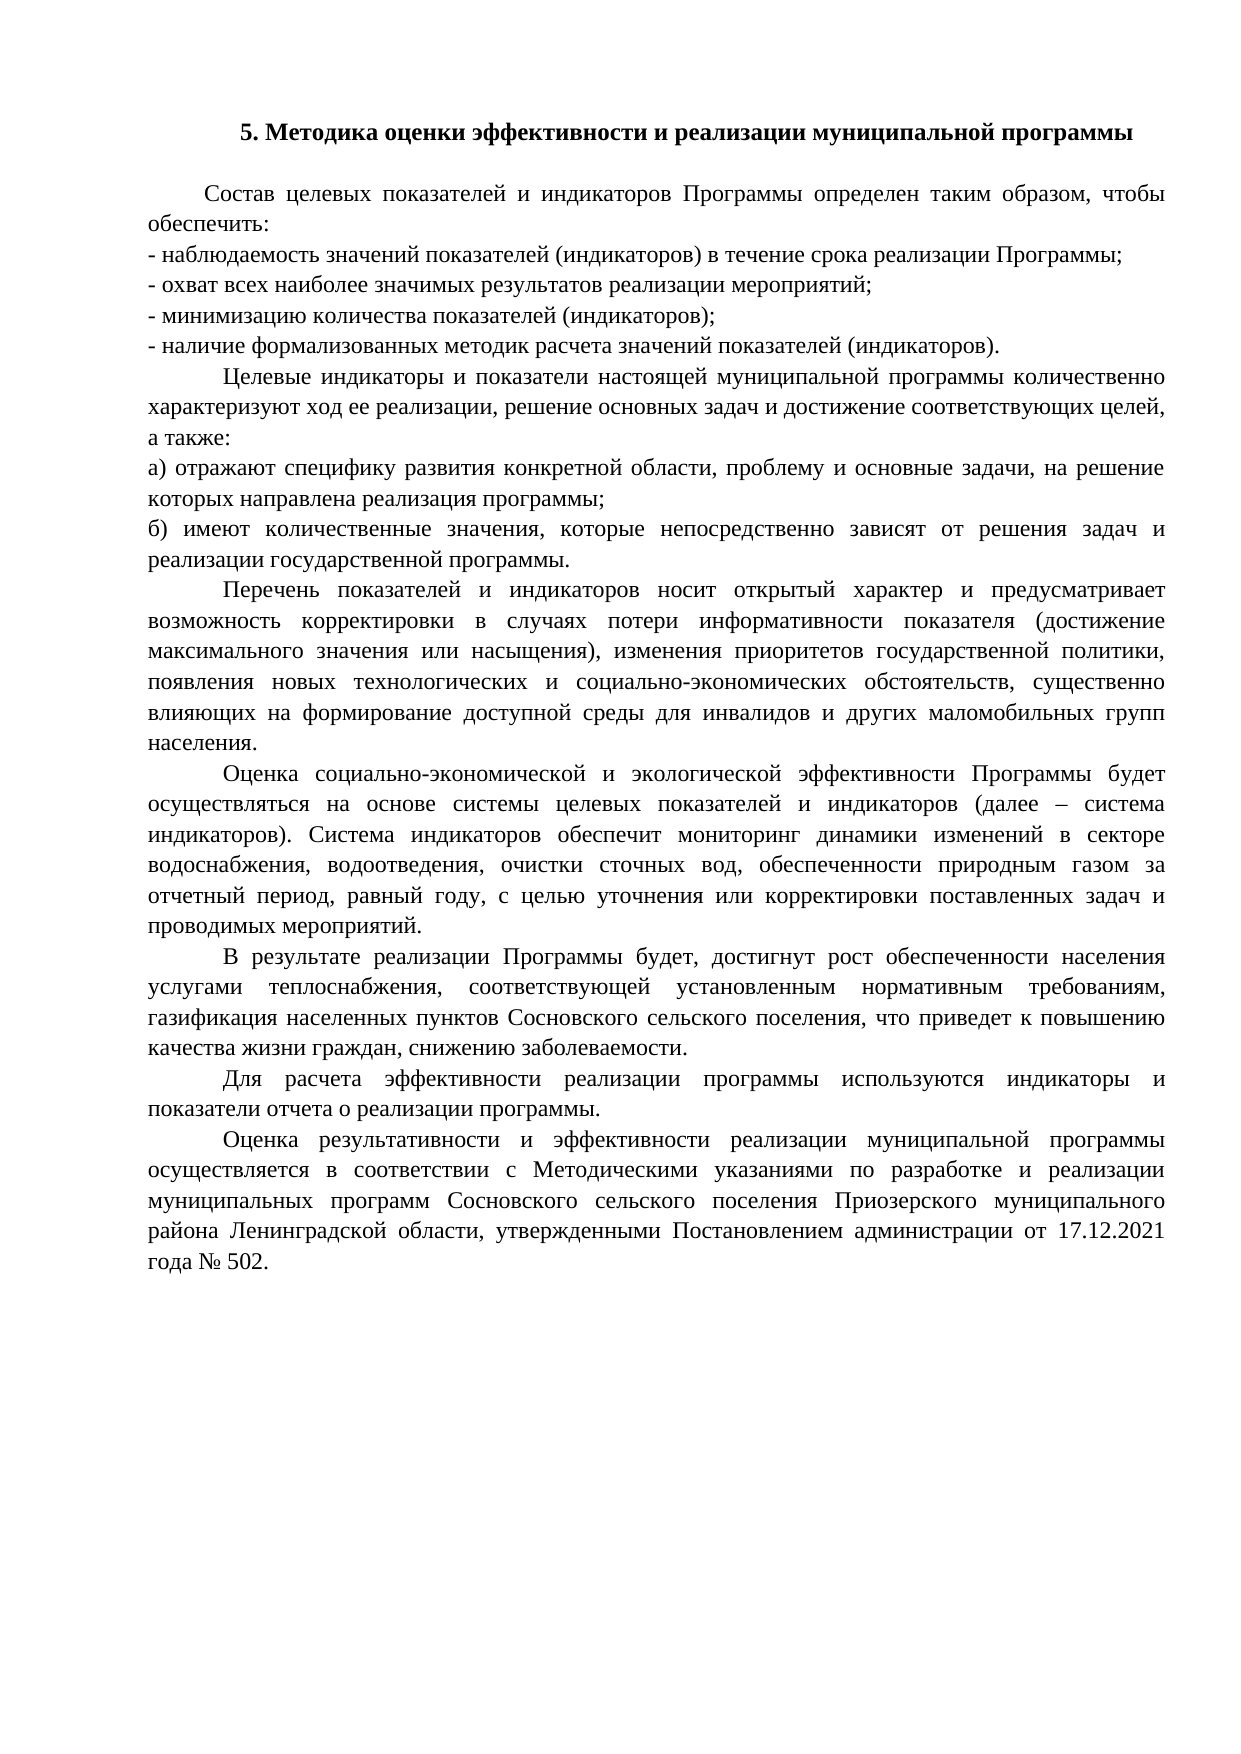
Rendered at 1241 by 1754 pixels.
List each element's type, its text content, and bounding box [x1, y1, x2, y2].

text Оценка результативности и эффективности реализации муниципальной программы осуществляется в соответствии с Методическими указаниями по разработке и реализации муниципальных программ Сосновского сельского поселения Приозерского муниципального района Ленинградской области, утвержденными Постановлением администрации от 17.12.2021 года № 502. [148, 1122, 1167, 1274]
text - наличие формализованных методик расчета значений показателей (индикаторов). [148, 328, 1167, 359]
text Целевые индикаторы и показатели настоящей муниципальной программы количественно характеризуют ход ее реализации, решение основных задач и достижение соответствующих целей, а также: [148, 359, 1167, 451]
text - минимизацию количества показателей (индикаторов); [148, 298, 1167, 328]
text В результате реализации Программы будет, достигнут рост обеспеченности населения услугами теплоснабжения, соответствующей установленным нормативным требованиям, газификация населенных пунктов Сосновского сельского поселения, что приведет к повышению качества жизни граждан, снижению заболеваемости. [148, 939, 1167, 1061]
text - наблюдаемость значений показателей (индикаторов) в течение срока реализации Программы; [148, 237, 1167, 267]
text Состав целевых показателей и индикаторов Программы определен таким образом, чтобы обеспечить: [148, 176, 1167, 237]
text а) отражают специфику развития конкретной области, проблему и основные задачи, на решение которых направлена реализация программы; [148, 451, 1167, 512]
text Перечень показателей и индикаторов носит открытый характер и предусматривает возможность корректировки в случаях потери информативности показателя (достижение максимального значения или насыщения), изменения приоритетов государственной политики, появления новых технологических и социально-экономических обстоятельств, существенно влияющих на формирование доступной среды для инвалидов и других маломобильных групп населения. [148, 573, 1167, 756]
text Оценка социально-экономической и экологической эффективности Программы будет осуществляться на основе системы целевых показателей и индикаторов (далее – система индикаторов). Система индикаторов обеспечит мониторинг динамики изменений в секторе водоснабжения, водоотведения, очистки сточных вод, обеспеченности природным газом за отчетный период, равный году, с целью уточнения или корректировки поставленных задач и проводимых мероприятий. [148, 756, 1167, 939]
text - охват всех наиболее значимых результатов реализации мероприятий; [148, 267, 1167, 298]
text Для расчета эффективности реализации программы используются индикаторы и показатели отчета о реализации программы. [148, 1061, 1167, 1122]
text б) имеют количественные значения, которые непосредственно зависят от решения задач и реализации государственной программы. [148, 512, 1167, 573]
text 5. Методика оценки эффективности и реализации муниципальной программы [148, 117, 1167, 145]
